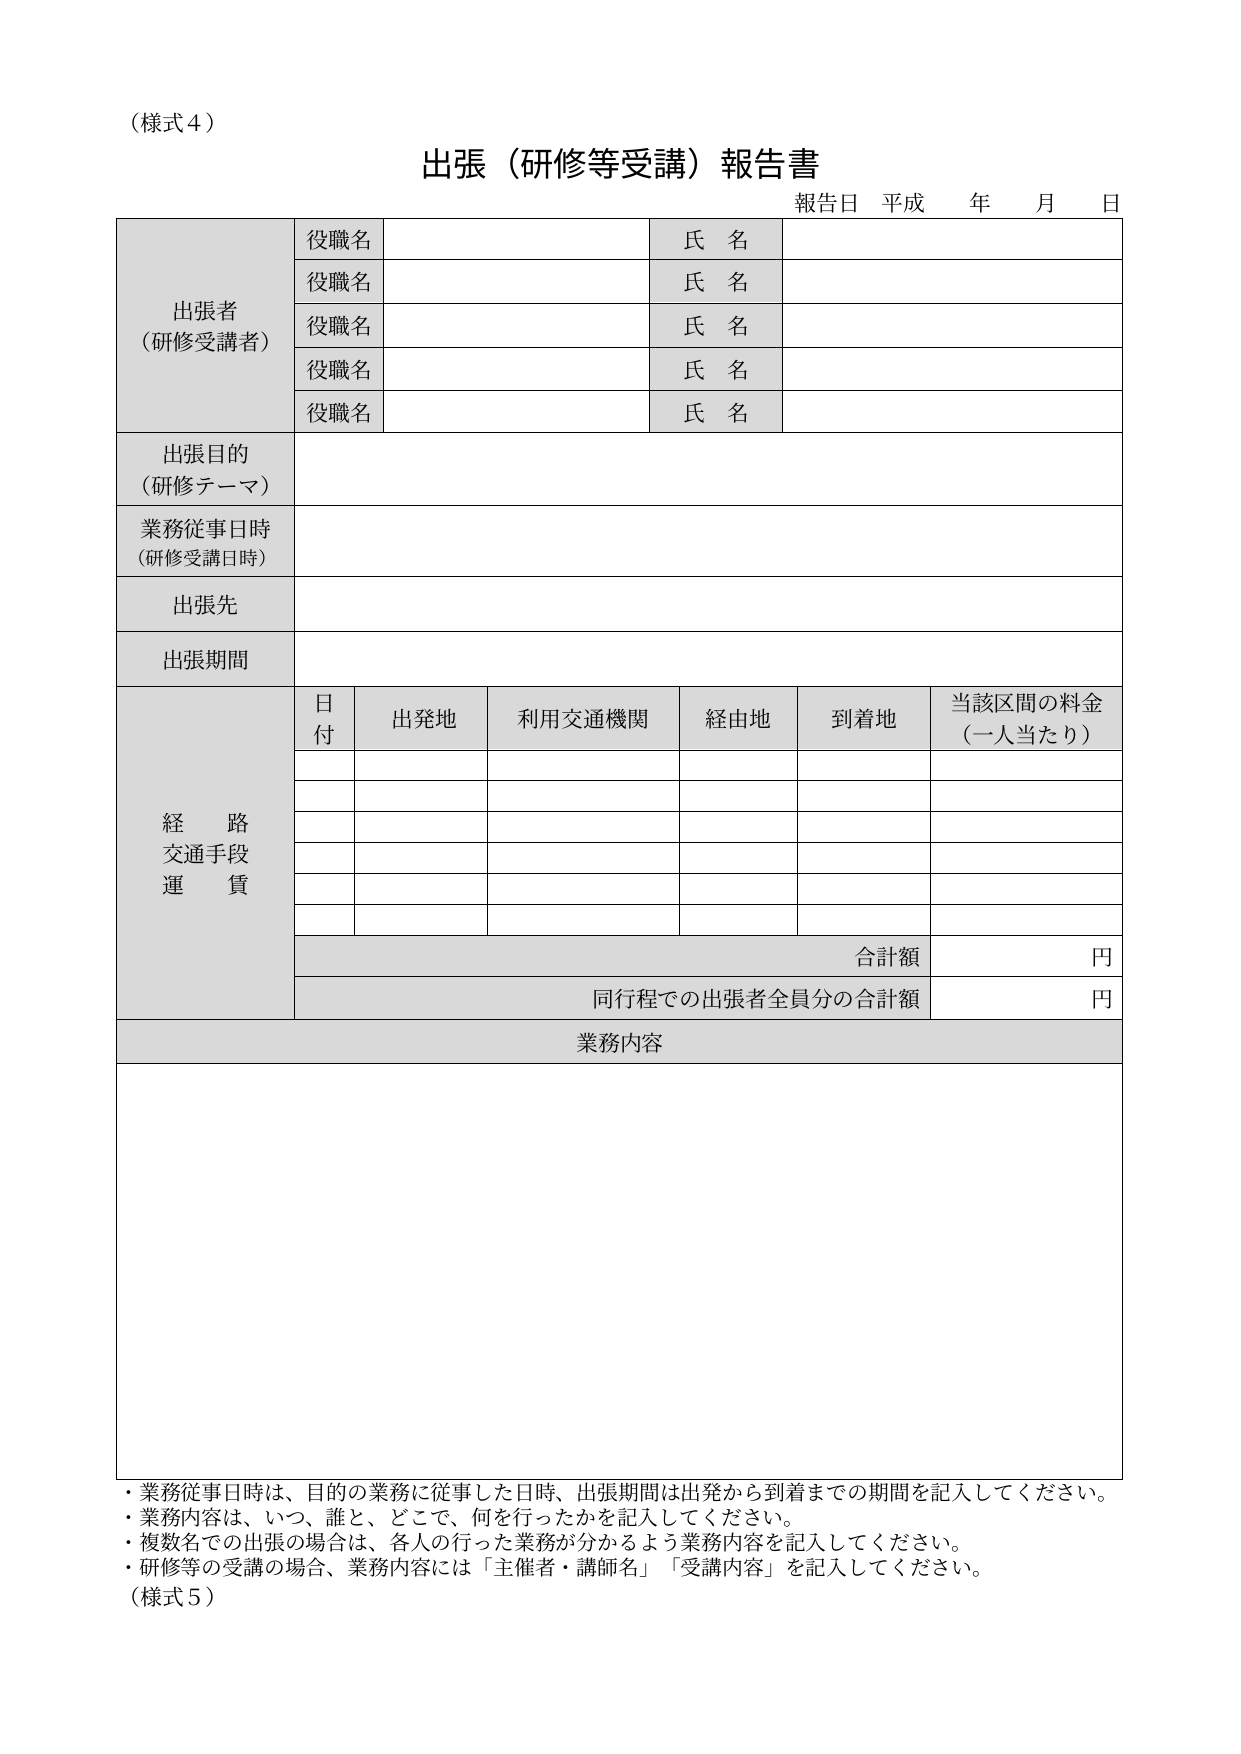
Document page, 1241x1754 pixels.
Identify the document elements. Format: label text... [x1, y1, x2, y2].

table_cell 経 路 交通手段 運 賃 [117, 687, 294, 1019]
table_cell [931, 874, 1122, 904]
table_cell [384, 348, 649, 390]
table_cell [117, 1064, 1122, 1479]
table_cell 円 [931, 977, 1122, 1019]
table_cell [488, 905, 679, 934]
table_cell [384, 391, 649, 432]
table_cell [355, 781, 487, 811]
table_cell [783, 391, 1122, 432]
table_cell [931, 781, 1122, 811]
table_cell [384, 260, 649, 302]
table_cell 役職名 [295, 304, 383, 347]
table_cell [931, 843, 1122, 873]
table_cell [488, 843, 679, 873]
table_cell 役職名 [295, 260, 383, 302]
table_cell [355, 812, 487, 842]
table_cell [295, 874, 354, 904]
table_cell [680, 781, 797, 811]
table_cell 出張先 [117, 577, 294, 631]
table_cell [931, 751, 1122, 780]
text 報告日 平成 年 月 日 [118, 186, 1122, 218]
table_cell [355, 751, 487, 780]
table_cell [355, 843, 487, 873]
table_cell [295, 843, 354, 873]
table_cell [680, 905, 797, 934]
table_header 出張者 （研修受講者） [117, 219, 294, 432]
table_cell [295, 905, 354, 934]
table_header 役職名 [295, 219, 383, 259]
table_cell [488, 781, 679, 811]
table_cell 氏 名 [650, 348, 782, 390]
table_cell [295, 812, 354, 842]
table_cell [295, 433, 1122, 505]
table_cell [680, 874, 797, 904]
table_cell [355, 874, 487, 904]
table_cell [488, 812, 679, 842]
table_cell 円 [931, 936, 1122, 976]
table_cell [295, 577, 1122, 631]
table_cell 氏 名 [650, 391, 782, 432]
table_cell 当該区間の料金 （一人当たり） [931, 687, 1122, 749]
table_cell [384, 304, 649, 347]
table_cell [295, 506, 1122, 576]
table_cell [783, 304, 1122, 347]
table_cell [488, 874, 679, 904]
table_cell 出張期間 [117, 632, 294, 686]
table_cell [783, 260, 1122, 302]
table_cell [488, 751, 679, 780]
table_cell [798, 874, 930, 904]
table_cell 出発地 [355, 687, 487, 749]
table_cell 役職名 [295, 391, 383, 432]
table_cell [783, 348, 1122, 390]
table_cell [355, 905, 487, 934]
table_cell [798, 843, 930, 873]
table_cell 経由地 [680, 687, 797, 749]
table_cell [798, 751, 930, 780]
table_cell 合計額 [295, 936, 930, 976]
text （様式５） [118, 1580, 1122, 1611]
text ・複数名での出張の場合は、各人の行った業務が分かるよう業務内容を記入してください。 [118, 1530, 1122, 1555]
text ・業務内容は、いつ、誰と、どこで、何を行ったかを記入してください。 [118, 1505, 1122, 1530]
table_cell 出張目的 （研修テーマ） [117, 433, 294, 505]
table_cell [295, 751, 354, 780]
table_cell [931, 812, 1122, 842]
table_cell [931, 905, 1122, 934]
text 出張（研修等受講）報告書 [118, 138, 1122, 186]
table_cell [798, 812, 930, 842]
table_cell 日付 [295, 687, 354, 749]
table_cell [798, 905, 930, 934]
table_cell 業務従事日時 （研修受講日時） [117, 506, 294, 576]
text ・業務従事日時は、目的の業務に従事した日時、出張期間は出発から到着までの期間を記入してください。 [118, 1480, 1122, 1505]
table_cell [680, 812, 797, 842]
table_cell [295, 632, 1122, 686]
table_cell 到着地 [798, 687, 930, 749]
table_cell 氏 名 [650, 304, 782, 347]
table_header 氏 名 [650, 219, 782, 259]
table_cell [680, 843, 797, 873]
table_cell [295, 781, 354, 811]
table_cell [798, 781, 930, 811]
table_cell 業務内容 [117, 1020, 1122, 1063]
text （様式４） [118, 107, 1122, 138]
table_cell 氏 名 [650, 260, 782, 302]
table_cell 利用交通機関 [488, 687, 679, 749]
table_cell 同行程での出張者全員分の合計額 [295, 977, 930, 1019]
table_cell 役職名 [295, 348, 383, 390]
text ・研修等の受講の場合、業務内容には「主催者・講師名」「受講内容」を記入してください。 [118, 1555, 1122, 1580]
table_cell [680, 751, 797, 780]
table_header [384, 219, 649, 259]
table_header [783, 219, 1122, 259]
